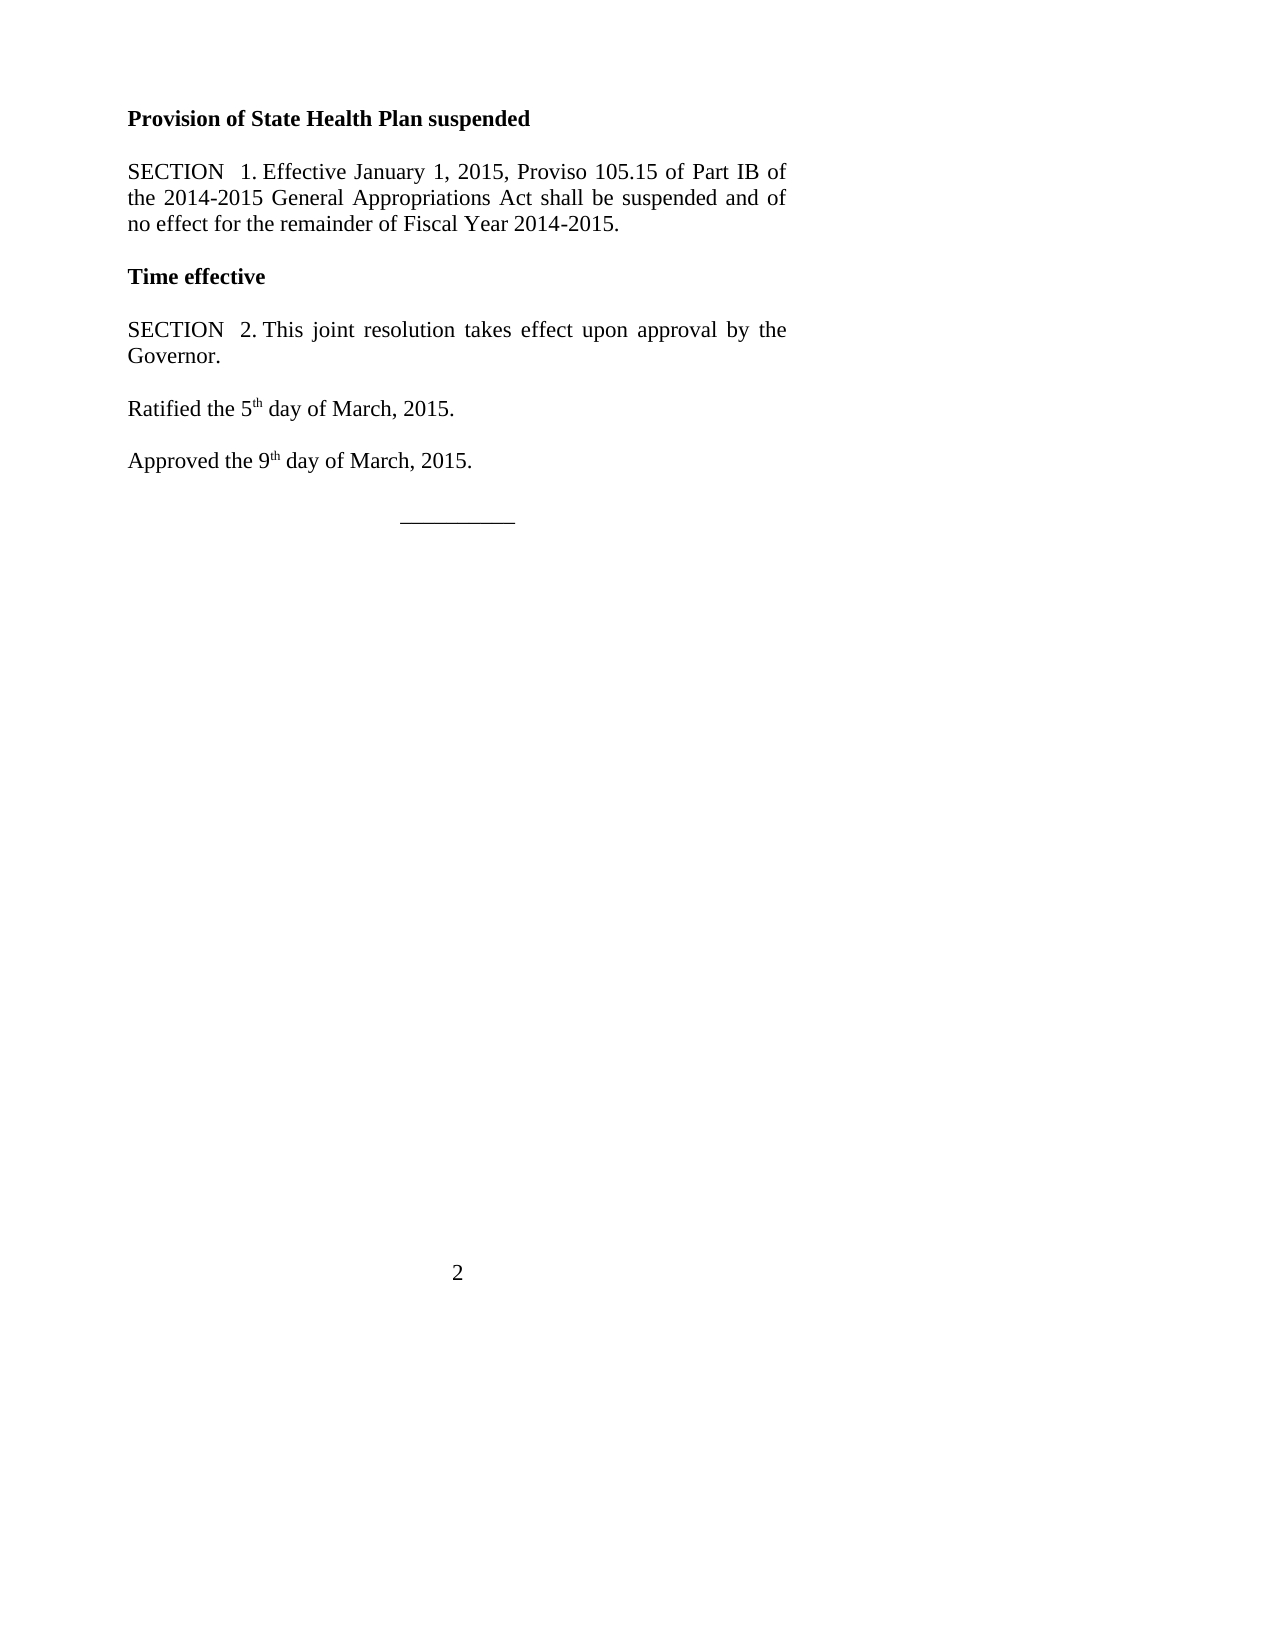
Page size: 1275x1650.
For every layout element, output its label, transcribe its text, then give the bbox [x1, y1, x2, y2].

text __________ [127, 500, 787, 527]
text Approved the 9th day of March, 2015. [127, 448, 787, 474]
text Provision of State Health Plan suspended [127, 105, 787, 131]
text SECTION 1. Effective January 1, 2015, Proviso 105.15 of Part IB of the 2014-2015 General Appropriations Act shall be suspended and of no effect for the remainder of Fiscal Year 2014-2015. [127, 158, 787, 237]
text SECTION 2. This joint resolution takes effect upon approval by the Governor. [127, 316, 787, 368]
text Ratified the 5th day of March, 2015. [127, 395, 787, 421]
text Time effective [127, 263, 787, 289]
